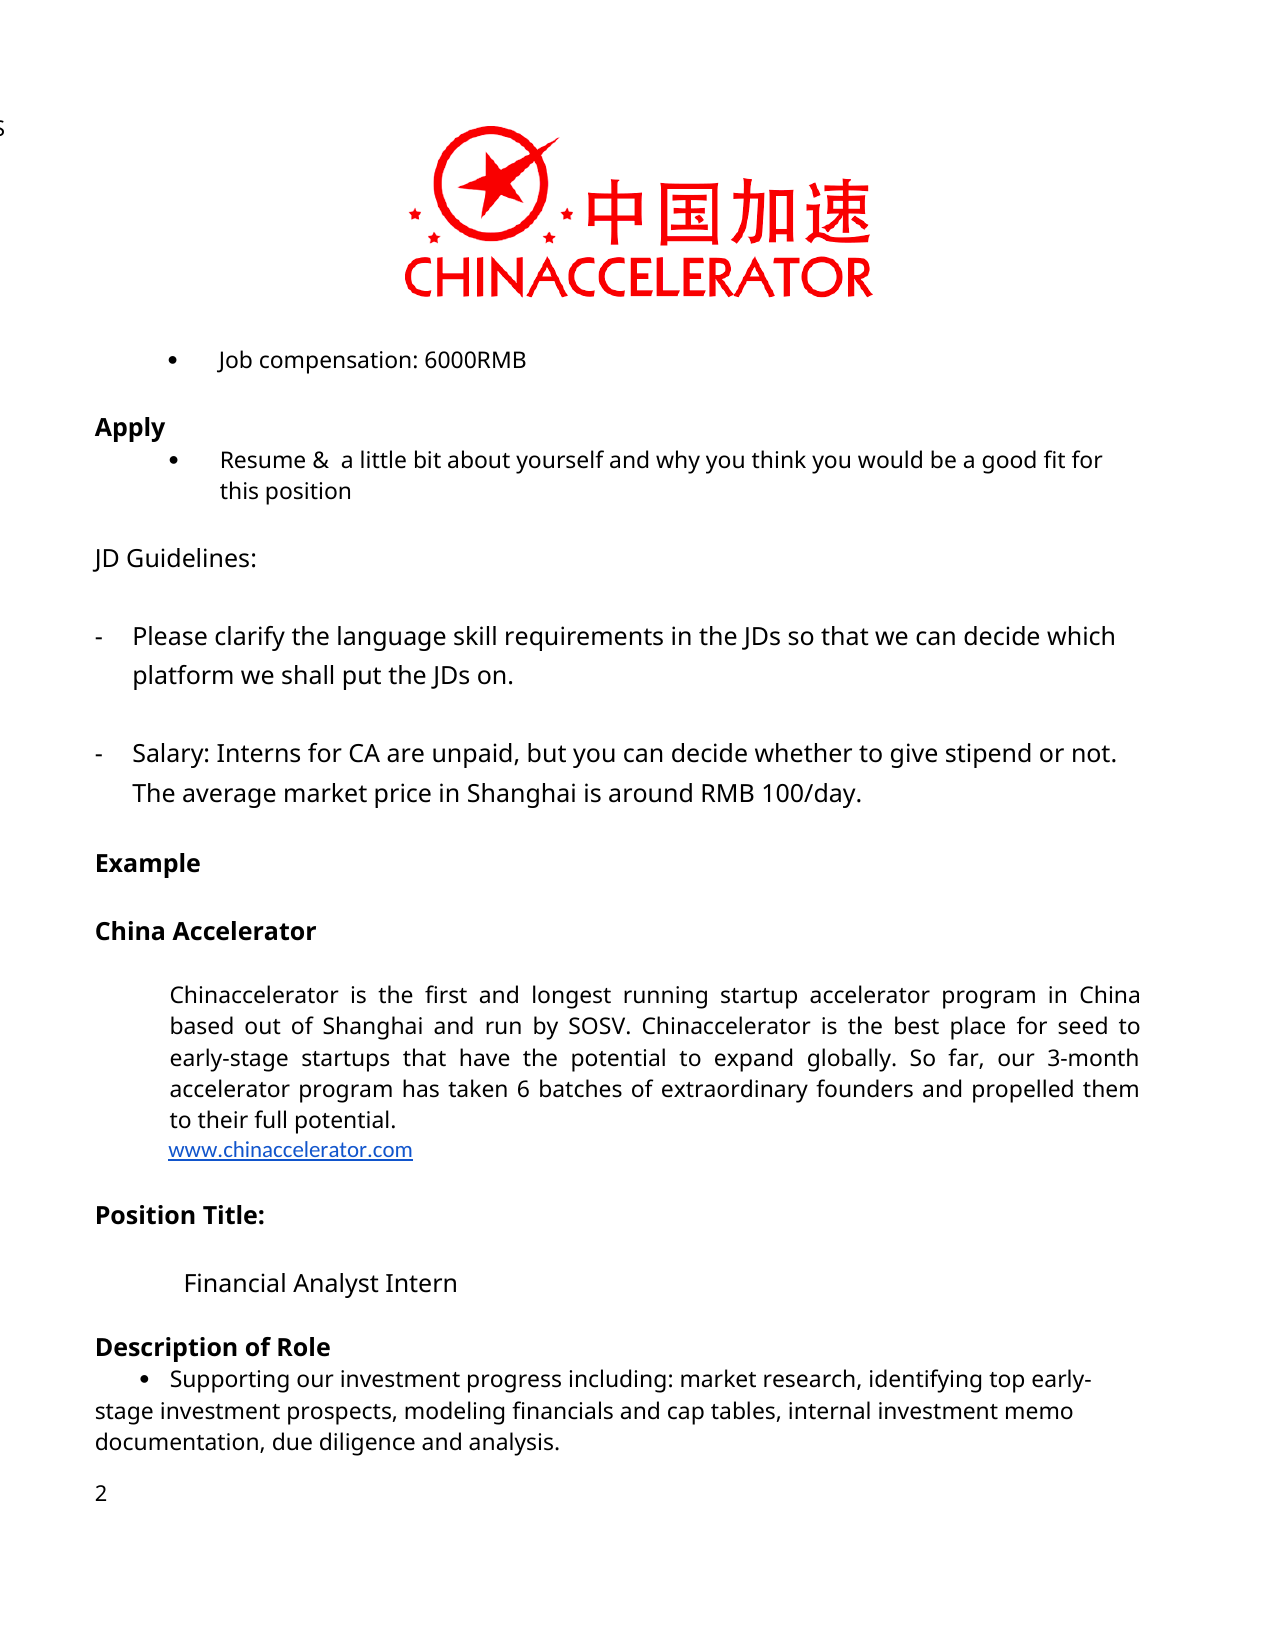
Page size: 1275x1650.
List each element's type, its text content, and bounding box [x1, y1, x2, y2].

text www.chinaccelerator.com [138, 1135, 1141, 1163]
text JD Guidelines: [94, 540, 1141, 574]
list Job compensation: 6000RMB [168, 344, 1141, 375]
text China Accelerator [94, 914, 1141, 948]
picture [394, 112, 878, 313]
text Example [94, 846, 1141, 880]
list Supporting our investment progress including: market research, identifying top early-stage investment prospects, modeling financials and cap tables, internal investment memo documentation, due diligence and analysis. [94, 1363, 1141, 1457]
text Position Title: [94, 1197, 1141, 1231]
list Resume & a little bit about yourself and why you think you would be a good fit for this position [169, 443, 1141, 506]
text Financial Analyst Intern [144, 1266, 1141, 1299]
list Please clarify the language skill requirements in the JDs so that we can decide which platform we shall put the JDs on. [94, 618, 1141, 692]
text Apply [94, 409, 1141, 443]
text Description of Role [94, 1329, 1141, 1363]
list Salary: Interns for CA are unpaid, but you can decide whether to give stipend or not. The average market price in Shanghai is around RMB 100/day. [94, 736, 1141, 809]
text Chinaccelerator is the first and longest running startup accelerator program in China based out of Shanghai and run by SOSV. Chinaccelerator is the best place for seed to early-stage startups that have the potential to expand globally. So far, our 3-month accelerator program has taken 6 batches of extraordinary founders and propelled them to their full potential. [169, 979, 1141, 1135]
